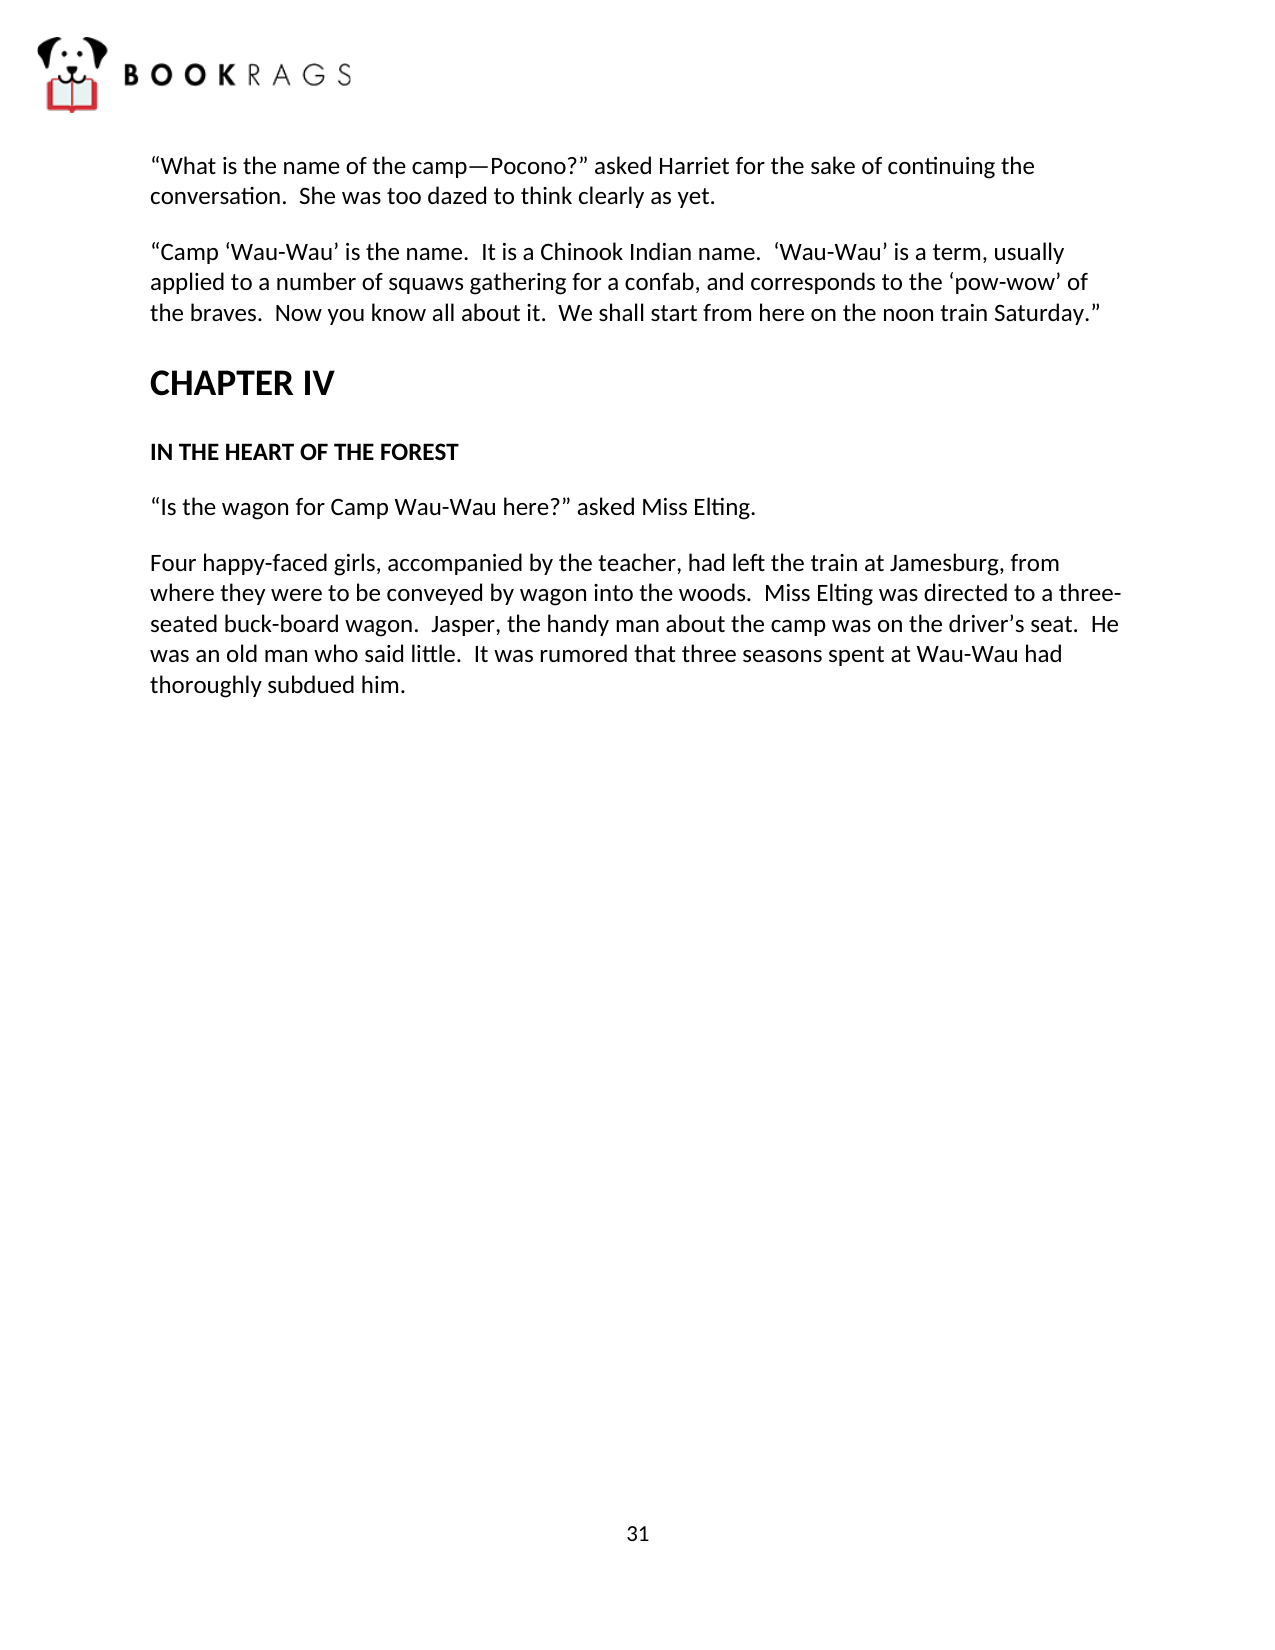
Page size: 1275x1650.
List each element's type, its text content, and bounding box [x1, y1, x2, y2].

text “What is the name of the camp—­Pocono?” asked Harriet for the sake of continuing the conversation. She was too dazed to think clearly as yet. [150, 150, 1125, 211]
text CHAPTER IV [150, 359, 1125, 404]
text Four happy-faced girls, accompanied by the teacher, had left the train at Jamesburg, from where they were to be conveyed by wagon into the woods. Miss Elting was directed to a three-seated buck-board wagon. Jasper, the handy man about the camp was on the driver’s seat. He was an old man who said little. It was rumored that three seasons spent at Wau-Wau had thoroughly subdued him. [150, 547, 1125, 699]
text “Is the wagon for Camp Wau-Wau here?” asked Miss Elting. [150, 491, 1125, 522]
text “Camp ‘Wau-Wau’ is the name. It is a Chinook Indian name. ‘Wau-Wau’ is a term, usually applied to a number of squaws gathering for a confab, and corresponds to the ‘pow-wow’ of the braves. Now you know all about it. We shall start from here on the noon train Saturday.” [150, 236, 1125, 328]
picture [37, 37, 351, 113]
text IN THE HEART OF THE FOREST [150, 436, 1125, 466]
